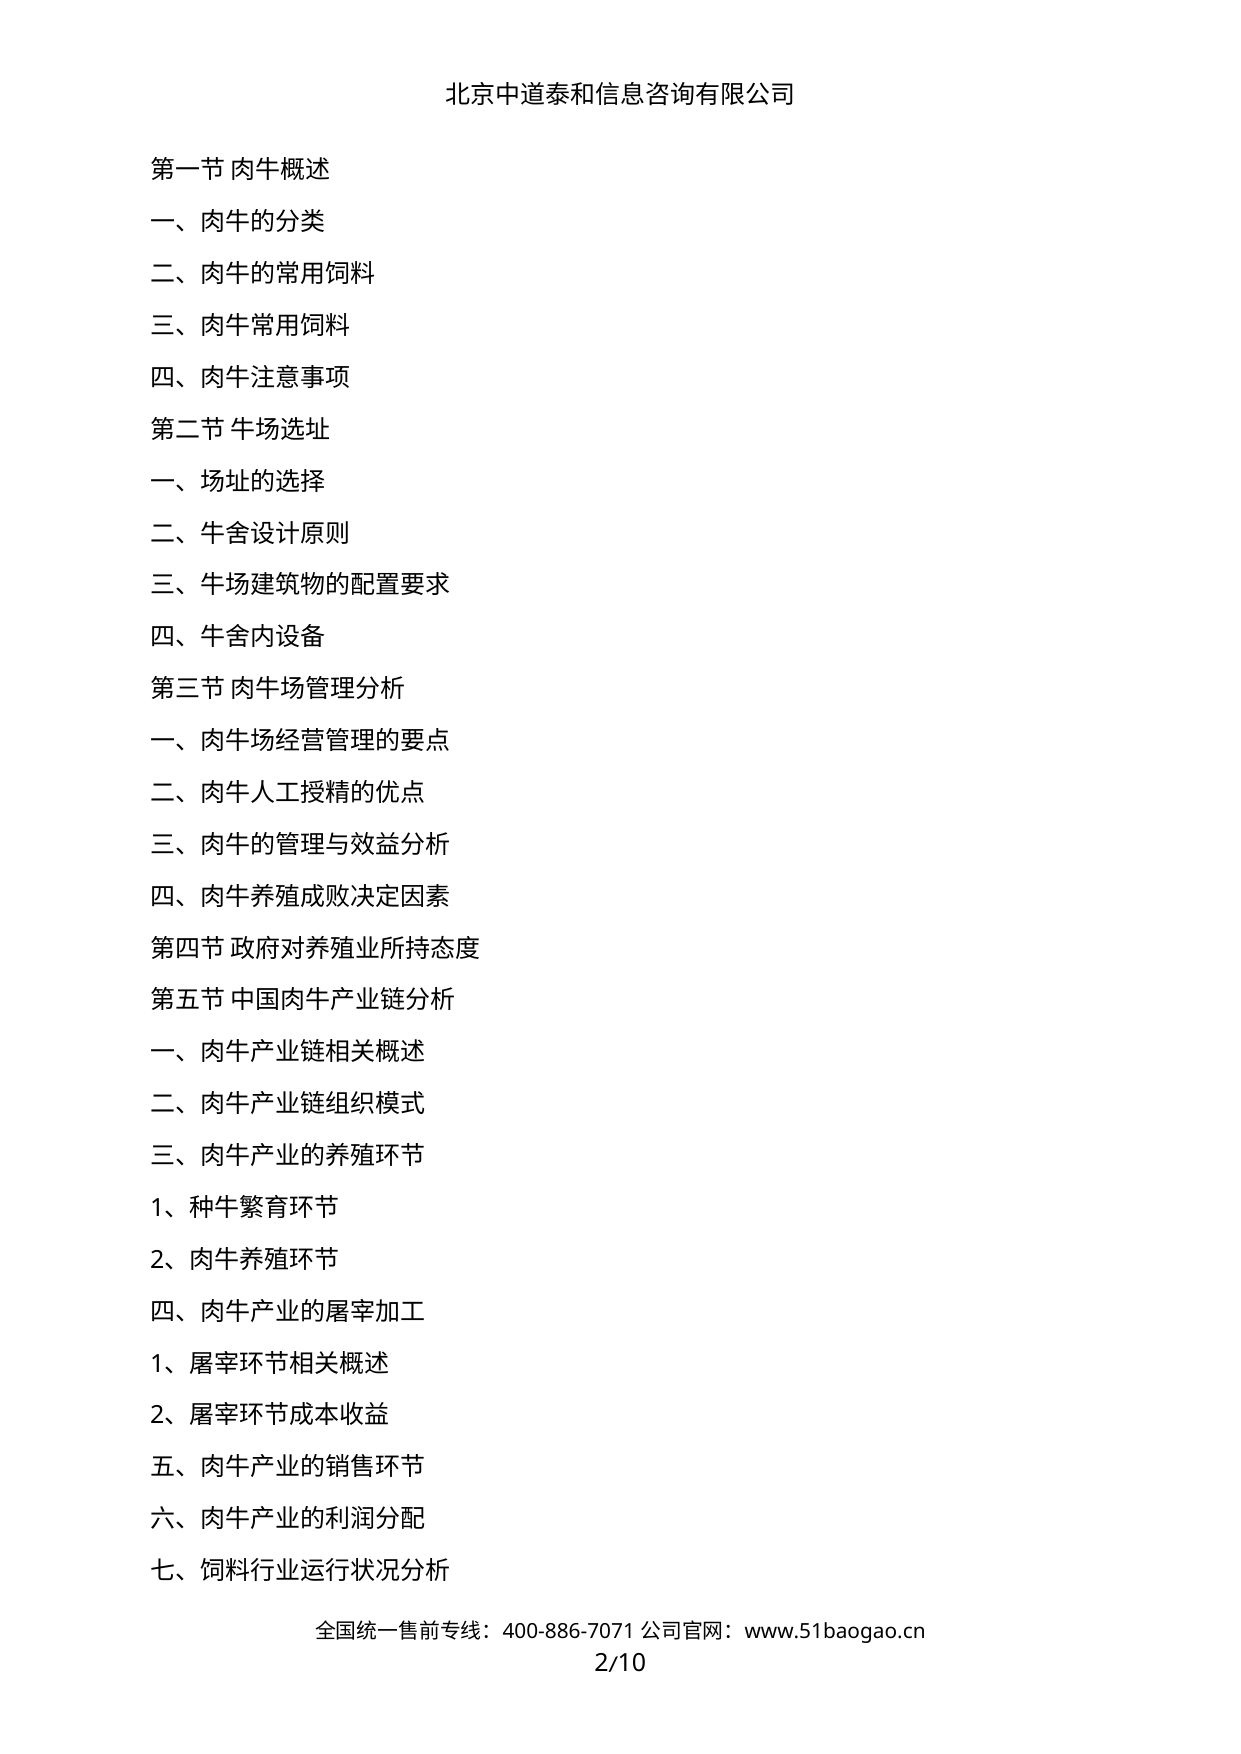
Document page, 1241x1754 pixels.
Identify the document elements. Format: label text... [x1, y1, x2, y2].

text 七、饲料行业运行状况分析 [150, 1551, 1090, 1587]
text 一、肉牛产业链相关概述 [150, 1032, 1090, 1068]
text 四、肉牛产业的屠宰加工 [150, 1291, 1090, 1327]
text 三、肉牛的管理与效益分析 [150, 824, 1090, 861]
text 四、牛舍内设备 [150, 617, 1090, 653]
text 三、牛场建筑物的配置要求 [150, 565, 1090, 601]
text 第五节 中国肉牛产业链分析 [150, 980, 1090, 1016]
text 1、种牛繁育环节 [150, 1187, 1090, 1224]
text 五、肉牛产业的销售环节 [150, 1447, 1090, 1483]
text 四、肉牛养殖成败决定因素 [150, 876, 1090, 912]
text 二、肉牛的常用饲料 [150, 254, 1090, 290]
text 2、肉牛养殖环节 [150, 1239, 1090, 1276]
text 一、场址的选择 [150, 461, 1090, 497]
text 二、肉牛产业链组织模式 [150, 1084, 1090, 1120]
text 第四节 政府对养殖业所持态度 [150, 928, 1090, 964]
text 第一节 肉牛概述 [150, 150, 1090, 186]
text 第三节 肉牛场管理分析 [150, 669, 1090, 705]
text 第二节 牛场选址 [150, 409, 1090, 446]
text 二、肉牛人工授精的优点 [150, 772, 1090, 809]
text 三、肉牛产业的养殖环节 [150, 1136, 1090, 1172]
text 2、屠宰环节成本收益 [150, 1395, 1090, 1431]
text 三、肉牛常用饲料 [150, 306, 1090, 342]
text 六、肉牛产业的利润分配 [150, 1499, 1090, 1535]
text 二、牛舍设计原则 [150, 513, 1090, 549]
text 一、肉牛的分类 [150, 202, 1090, 238]
text 1、屠宰环节相关概述 [150, 1343, 1090, 1379]
text 四、肉牛注意事项 [150, 357, 1090, 394]
text 一、肉牛场经营管理的要点 [150, 721, 1090, 757]
